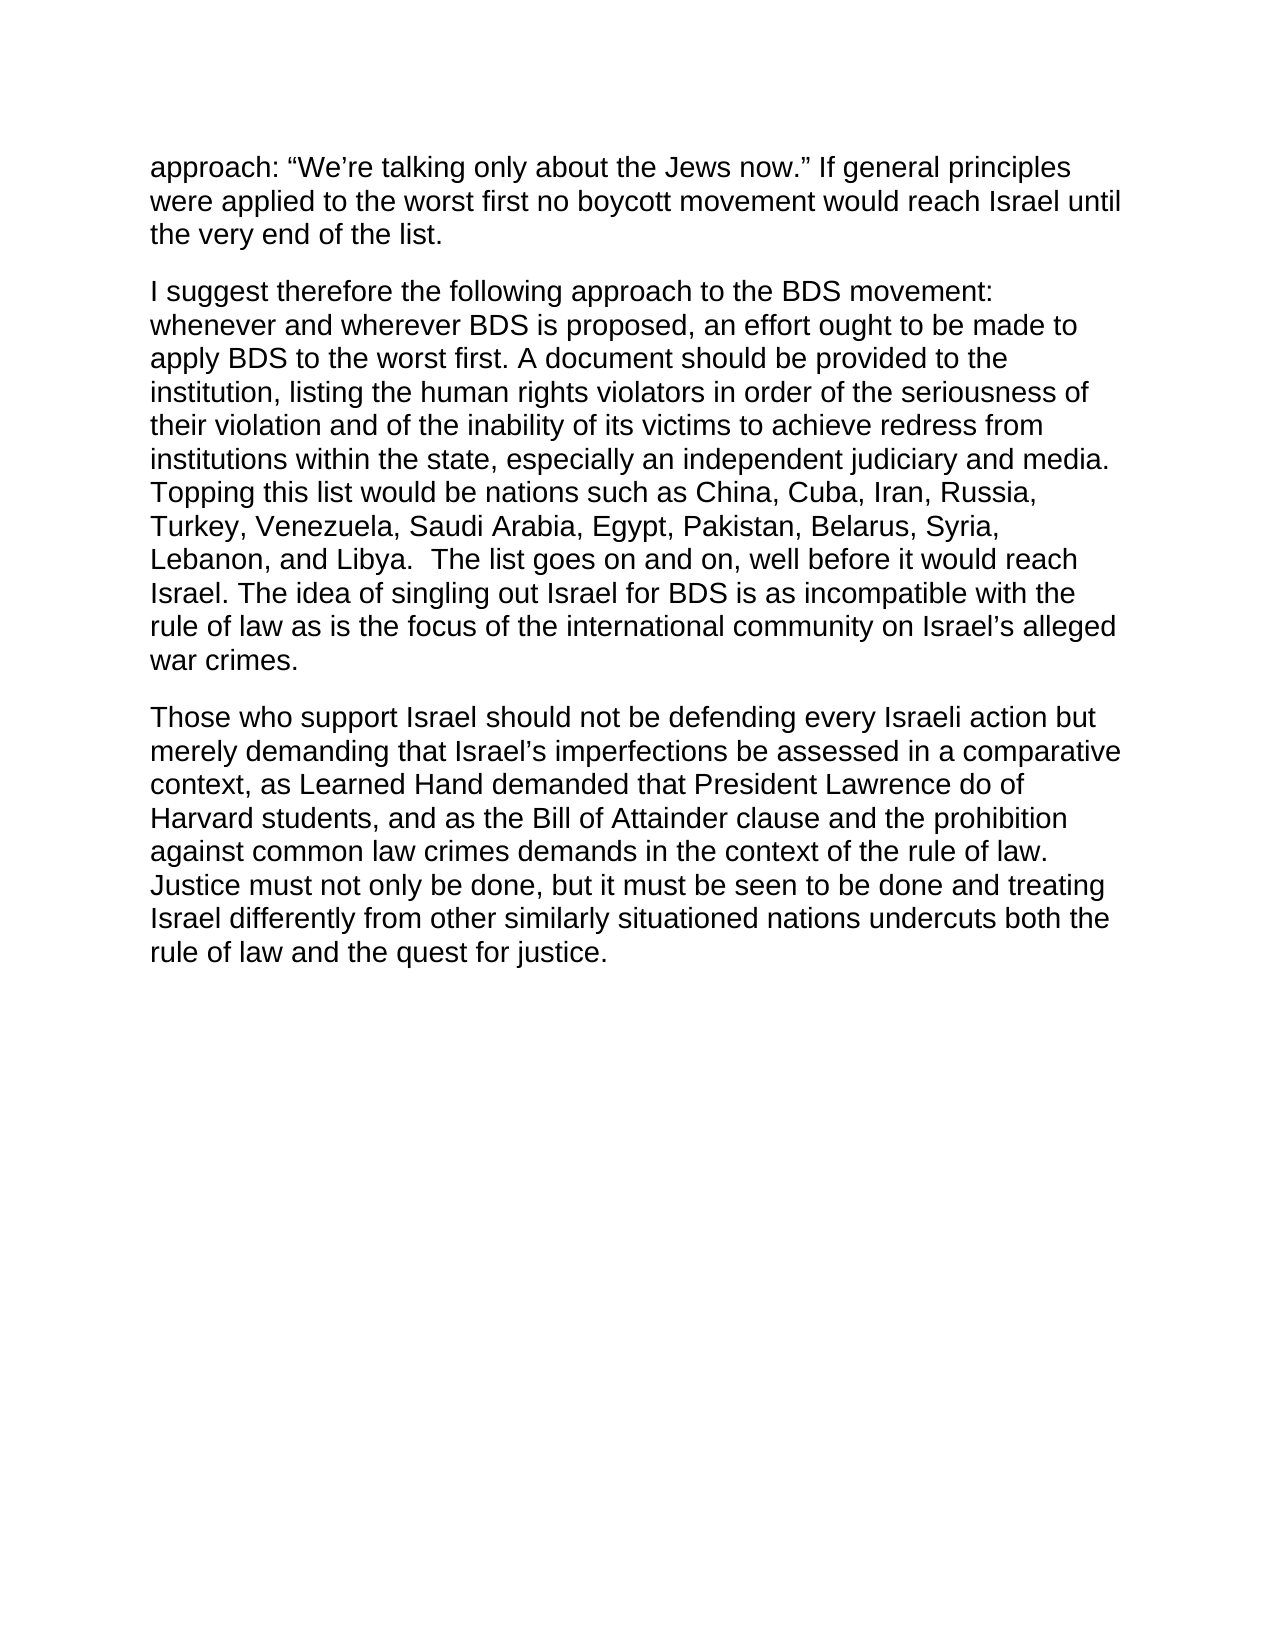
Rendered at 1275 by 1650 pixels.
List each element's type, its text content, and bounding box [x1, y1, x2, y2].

text Those who support Israel should not be defending every Israeli action but merely demanding that Israel’s imperfections be assessed in a comparative context, as Learned Hand demanded that President Lawrence do of Harvard students, and as the Bill of Attainder clause and the prohibition against common law crimes demands in the context of the rule of law. Justice must not only be done, but it must be seen to be done and treating Israel differently from other similarly situationed nations undercuts both the rule of law and the quest for justice. [150, 700, 1125, 968]
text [150, 150, 1125, 251]
text I suggest therefore the following approach to the BDS movement: whenever and wherever BDS is proposed, an effort ought to be made to apply BDS to the worst first. A document should be provided to the institution, listing the human rights violators in order of the seriousness of their violation and of the inability of its victims to achieve redress from institutions within the state, especially an independent judiciary and media. Topping this list would be nations such as China, Cuba, Iran, Russia, Turkey, Venezuela, Saudi Arabia, Egypt, Pakistan, Belarus, Syria, Lebanon, and Libya. The list goes on and on, well before it would reach Israel. The idea of singling out Israel for BDS is as incompatible with the rule of law as is the focus of the international community on Israel’s alleged war crimes. [150, 274, 1125, 677]
